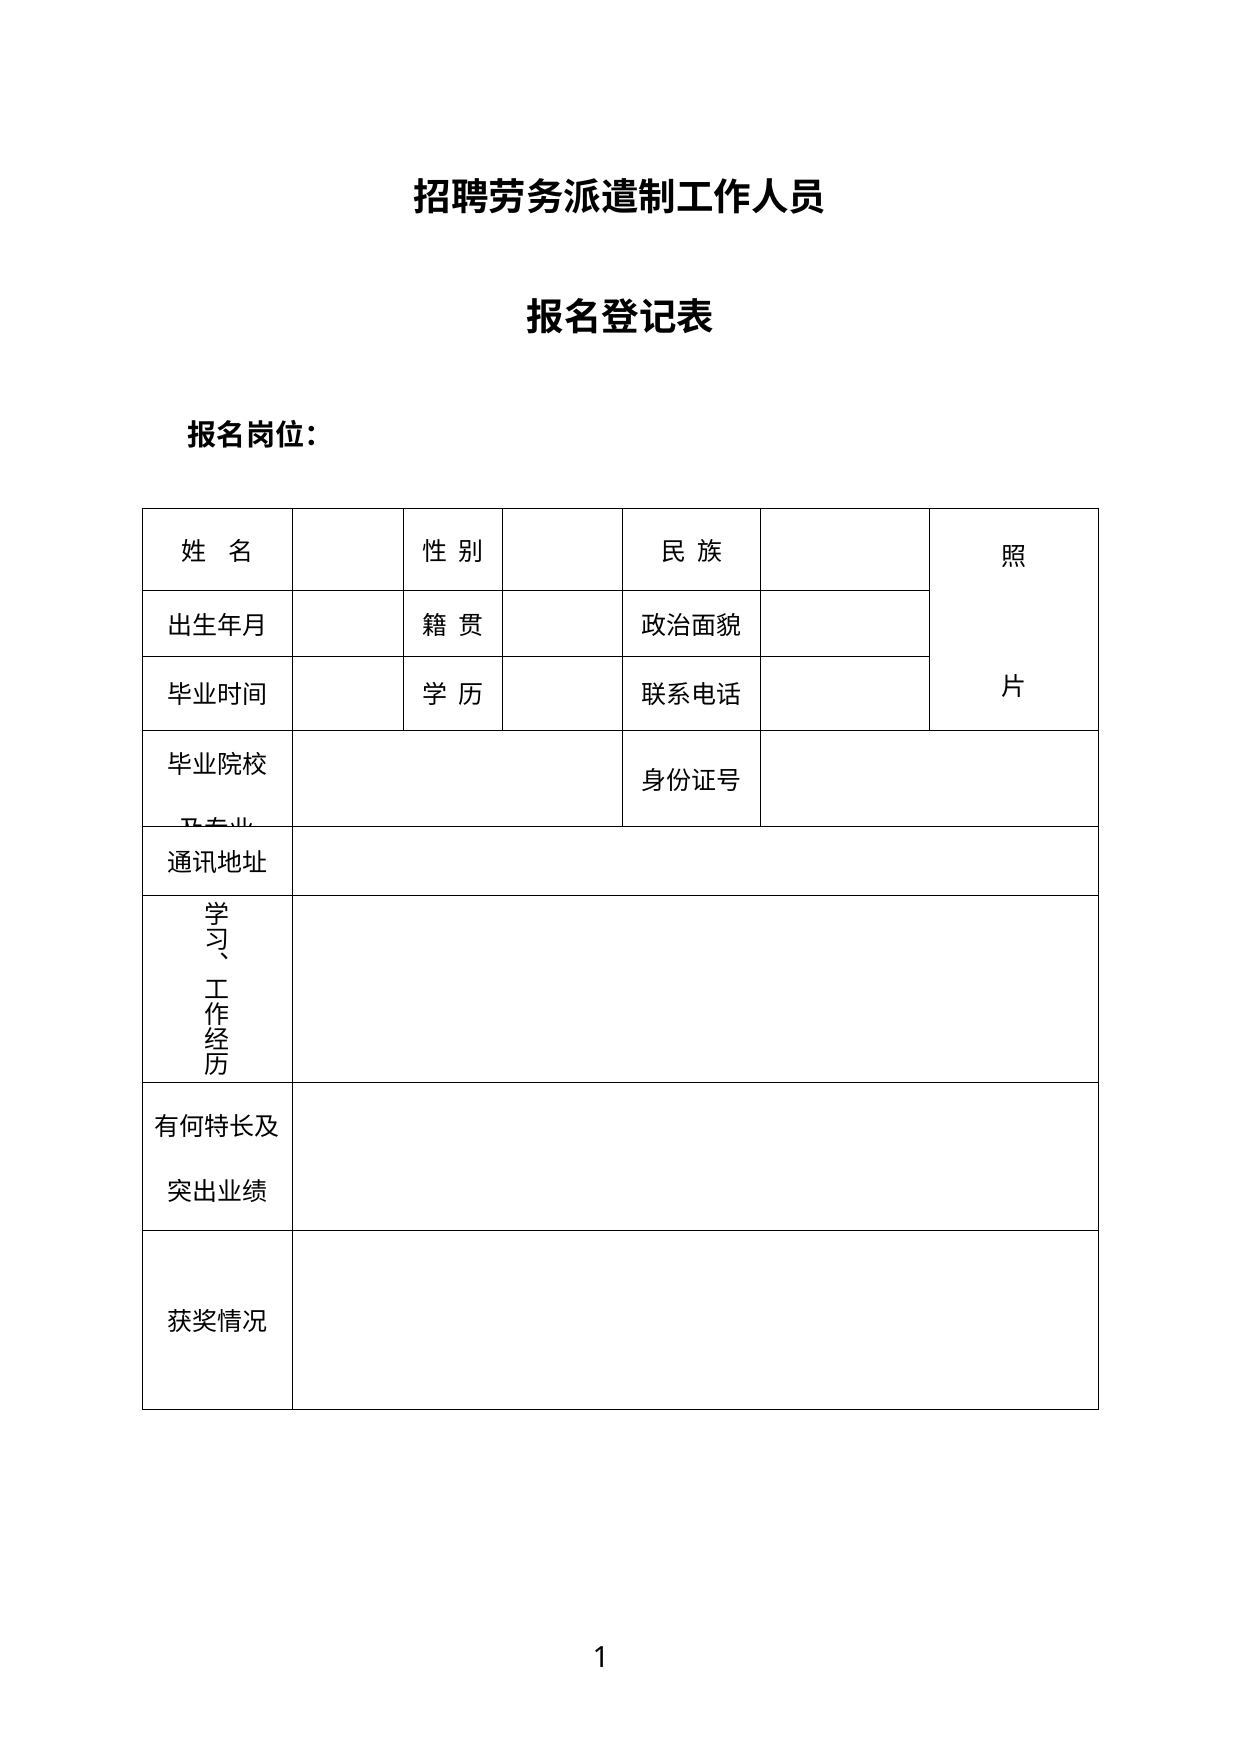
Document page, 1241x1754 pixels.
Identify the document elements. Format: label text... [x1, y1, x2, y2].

table_cell 联系电话 [623, 657, 760, 729]
table_header 性 别 [404, 509, 502, 590]
table_cell 身份证号 [623, 731, 760, 826]
table_header [761, 509, 929, 590]
table_header 照 片 [930, 509, 1098, 729]
table_cell [293, 1083, 1098, 1230]
text 招聘劳务派遣制工作人员 [187, 162, 1053, 227]
table_header 民 族 [623, 509, 760, 590]
table_cell [503, 591, 622, 656]
table_header [293, 509, 403, 590]
table_cell [293, 657, 403, 729]
table_cell [293, 731, 622, 826]
table_header [503, 509, 622, 590]
table_cell 学 历 [404, 657, 502, 729]
text 报名岗位： [187, 401, 1053, 466]
table_cell 籍 贯 [404, 591, 502, 656]
table_cell 获奖情况 [143, 1231, 292, 1408]
table_cell [761, 731, 1098, 826]
text 报名登记表 [187, 281, 1053, 346]
table_cell [761, 657, 929, 729]
table_cell [293, 827, 1098, 895]
table_cell [293, 591, 403, 656]
table_cell [293, 896, 1098, 1082]
table_cell 出生年月 [143, 591, 292, 656]
table_cell 毕业时间 [143, 657, 292, 729]
table_cell 学习、工作经历 [143, 896, 292, 1082]
table_cell 通讯地址 [143, 827, 292, 895]
table_cell [293, 1231, 1098, 1408]
table_cell 毕业院校 及专业 [143, 731, 292, 826]
table_cell 政治面貌 [623, 591, 760, 656]
table_cell [503, 657, 622, 729]
table_cell 有何特长及突出业绩 [143, 1083, 292, 1230]
table_header 姓 名 [143, 509, 292, 590]
table_cell [761, 591, 929, 656]
